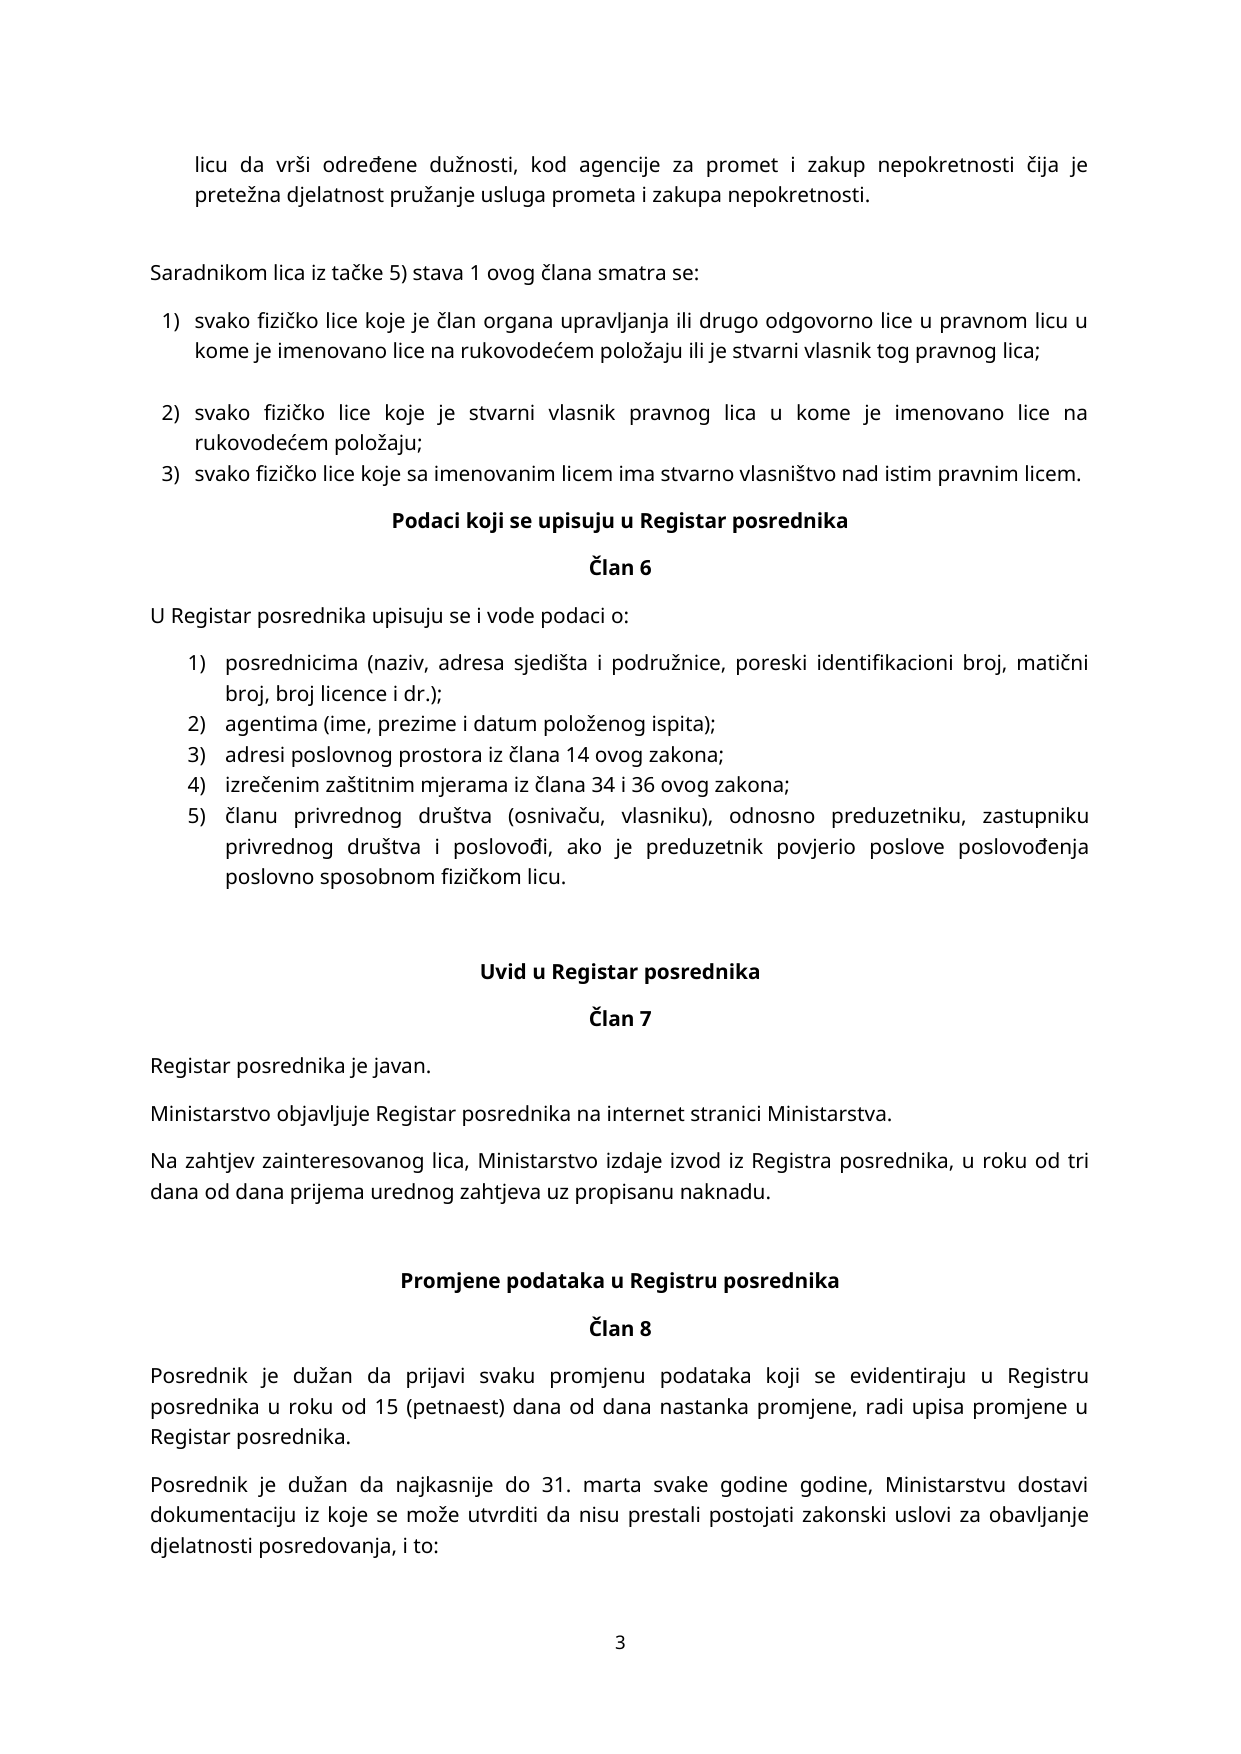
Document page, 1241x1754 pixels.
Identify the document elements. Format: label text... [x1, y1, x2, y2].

list članu privrednog društva (osnivaču, vlasniku), odnosno preduzetniku, zastupniku privrednog društva i poslovođi, ako je preduzetnik povjerio poslove poslovođenja poslovno sposobnom fizičkom licu. [187, 801, 1090, 891]
text Član 8 [150, 1314, 1090, 1342]
list agentima (ime, prezime i datum položenog ispita); [187, 709, 1090, 738]
text Član 6 [150, 553, 1090, 582]
list izrečenim zaštitnim mjerama iz člana 34 i 36 ovog zakona; [187, 771, 1090, 799]
text Posrednik je dužan da prijavi svaku promjenu podataka koji se evidentiraju u Registru posrednika u roku od 15 (petnaest) dana od dana nastanka promjene, radi upisa promjene u Registar posrednika. [150, 1361, 1090, 1451]
list svako fizičko lice koje je član organa upravljanja ili drugo odgovorno lice u pravnom licu u kome je imenovano lice na rukovodećem položaju ili je stvarni vlasnik tog pravnog lica; [179, 306, 1090, 365]
text Član 7 [150, 1004, 1090, 1033]
list svako fizičko lice koje je stvarni vlasnik pravnog lica u kome je imenovano lice na rukovodećem položaju; [179, 398, 1090, 457]
text Podaci koji se upisuju u Registar posrednika [150, 506, 1090, 535]
text U Registar posrednika upisuju se i vode podaci o: [150, 601, 1090, 629]
text Uvid u Registar posrednika [150, 957, 1090, 986]
text Promjene podataka u Registru posrednika [150, 1267, 1090, 1295]
text Ministarstvo objavljuje Registar posrednika na internet stranici Ministarstva. [150, 1099, 1090, 1127]
text Posrednik je dužan da najkasnije do 31. marta svake godine godine, Ministarstvu dostavi dokumentaciju iz koje se može utvrditi da nisu prestali postojati zakonski uslovi za obavljanje djelatnosti posredovanja, i to: [150, 1470, 1090, 1559]
list svako fizičko lice koje sa imenovanim licem ima stvarno vlasništvo nad istim pravnim licem. [179, 459, 1090, 487]
text Na zahtjev zainteresovanog lica, Ministarstvo izdaje izvod iz Registra posrednika, u roku od tri dana od dana prijema urednog zahtjeva uz propisanu naknadu. [150, 1146, 1090, 1205]
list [157, 150, 1090, 209]
text Registar posrednika je javan. [150, 1052, 1090, 1080]
list posrednicima (naziv, adresa sjedišta i podružnice, poreski identifikacioni broj, matični broj, broj licence i dr.); [187, 648, 1090, 707]
text Saradnikom lica iz tačke 5) stava 1 ovog člana smatra se: [150, 258, 1090, 287]
list adresi poslovnog prostora iz člana 14 ovog zakona; [187, 740, 1090, 768]
